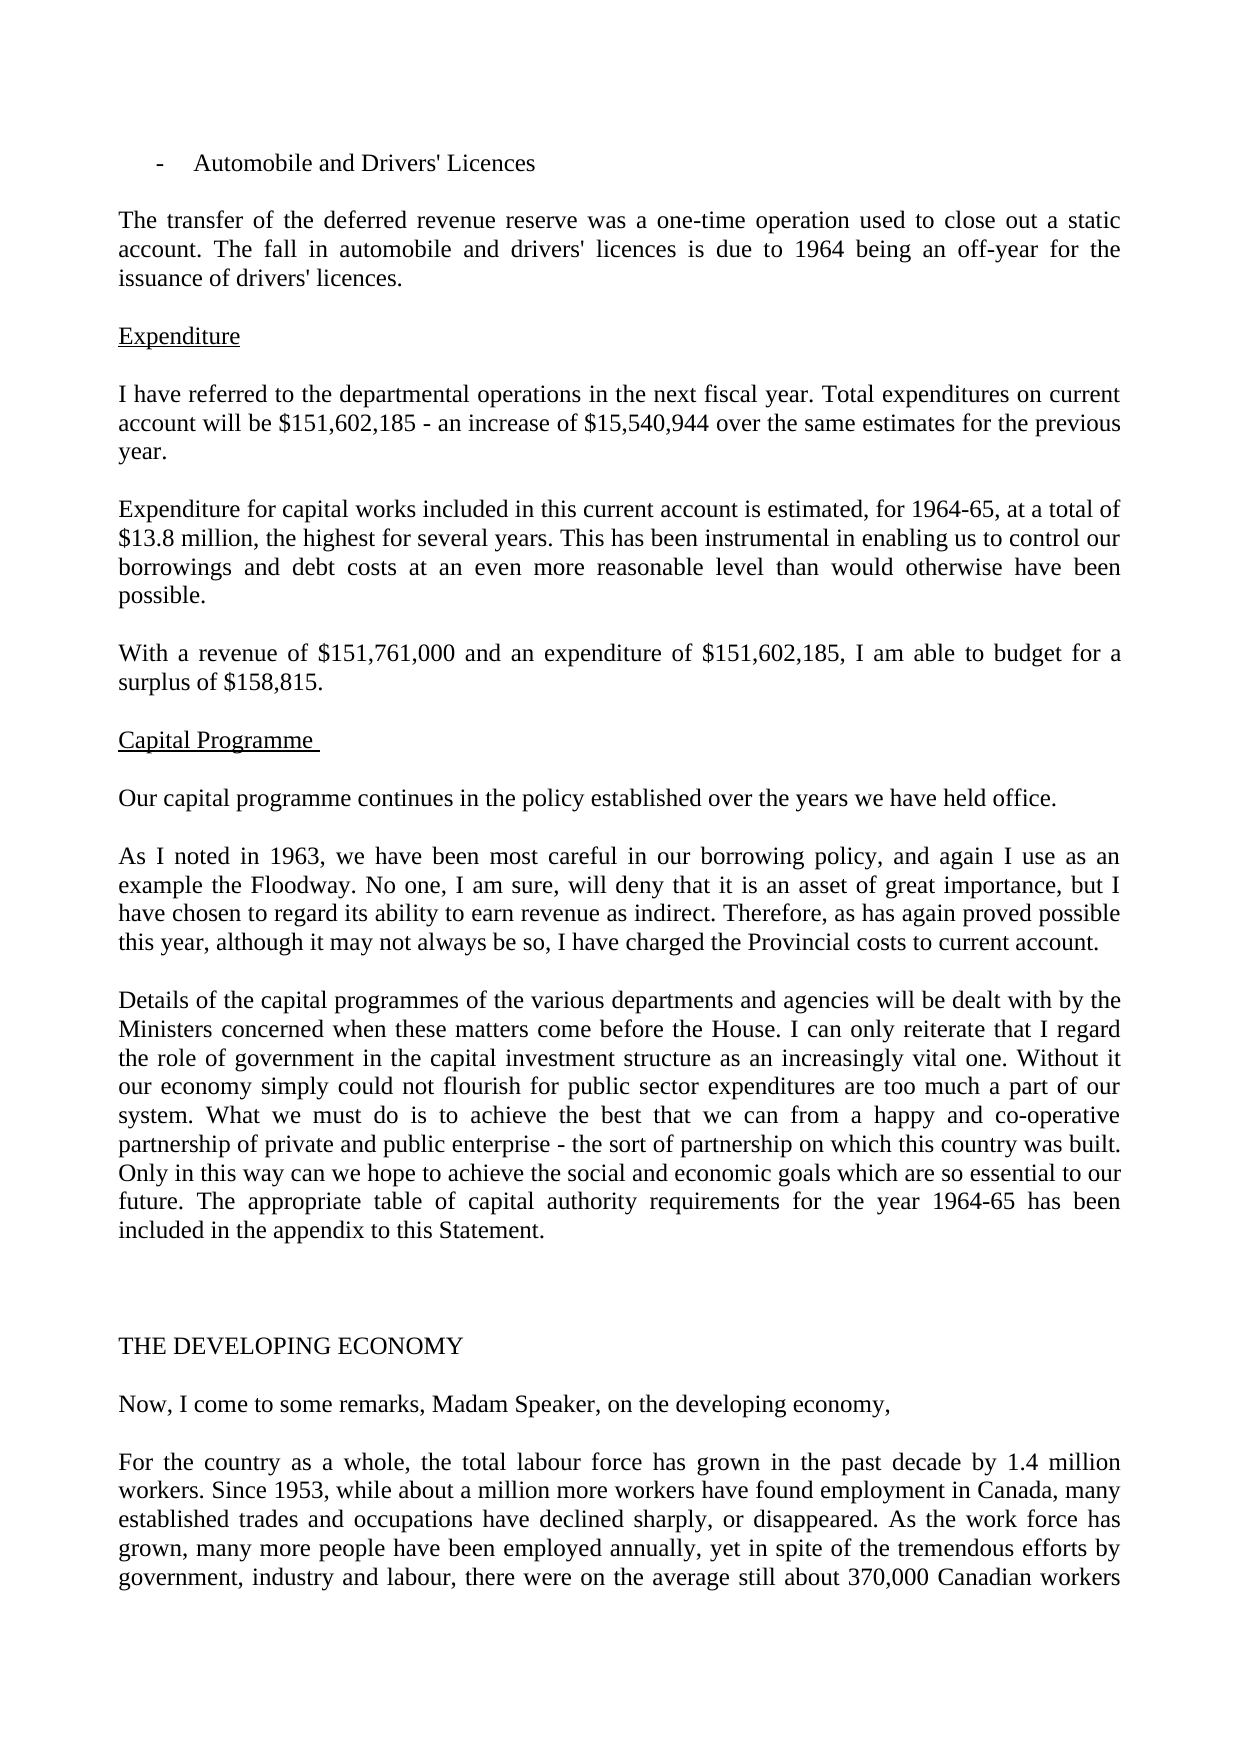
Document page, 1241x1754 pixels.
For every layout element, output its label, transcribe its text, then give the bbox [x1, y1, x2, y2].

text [118, 1447, 1122, 1591]
text With a revenue of $151,761,000 and an expenditure of $151,602,185, I am able to budget for a surplus of $158,815. [118, 638, 1122, 696]
text The transfer of the deferred revenue reserve was a one-time operation used to close out a static account. The fall in automobile and drivers' licences is due to 1964 being an off-year for the issuance of drivers' licences. [118, 206, 1122, 292]
text I have referred to the departmental operations in the next fiscal year. Total expenditures on current account will be $151,602,185 - an increase of $15,540,944 over the same estimates for the previous year. [118, 379, 1122, 465]
text Expenditure [118, 321, 1122, 350]
text Capital Programme [118, 725, 1122, 754]
text Details of the capital programmes of the various departments and agencies will be dealt with by the Ministers concerned when these matters come before the House. I can only reiterate that I regard the role of government in the capital investment structure as an increasingly vital one. Without it our economy simply could not flourish for public sector expenditures are too much a part of our system. What we must do is to achieve the best that we can from a happy and co-operative partnership of private and public enterprise - the sort of partnership on which this country was built. Only in this way can we hope to achieve the social and economic goals which are so essential to our future. The appropriate table of capital authority requirements for the year 1964-65 has been included in the appendix to this Statement. [118, 985, 1122, 1244]
text Our capital programme continues in the policy established over the years we have held office. [118, 783, 1122, 812]
text THE DEVELOPING ECONOMY [118, 1331, 1122, 1360]
text Now, I come to some remarks, Madam Speaker, on the developing economy, [118, 1389, 1122, 1418]
text Expenditure for capital works included in this current account is estimated, for 1964-65, at a total of $13.8 million, the highest for several years. This has been instrumental in enabling us to control our borrowings and debt costs at an even more reasonable level than would otherwise have been possible. [118, 494, 1122, 609]
text As I noted in 1963, we have been most careful in our borrowing policy, and again I use as an example the Floodway. No one, I am sure, will deny that it is an asset of great importance, but I have chosen to regard its ability to earn revenue as indirect. Therefore, as has again proved possible this year, although it may not always be so, I have charged the Provincial costs to current account. [118, 841, 1122, 956]
list Automobile and Drivers' Licences [156, 148, 1122, 176]
